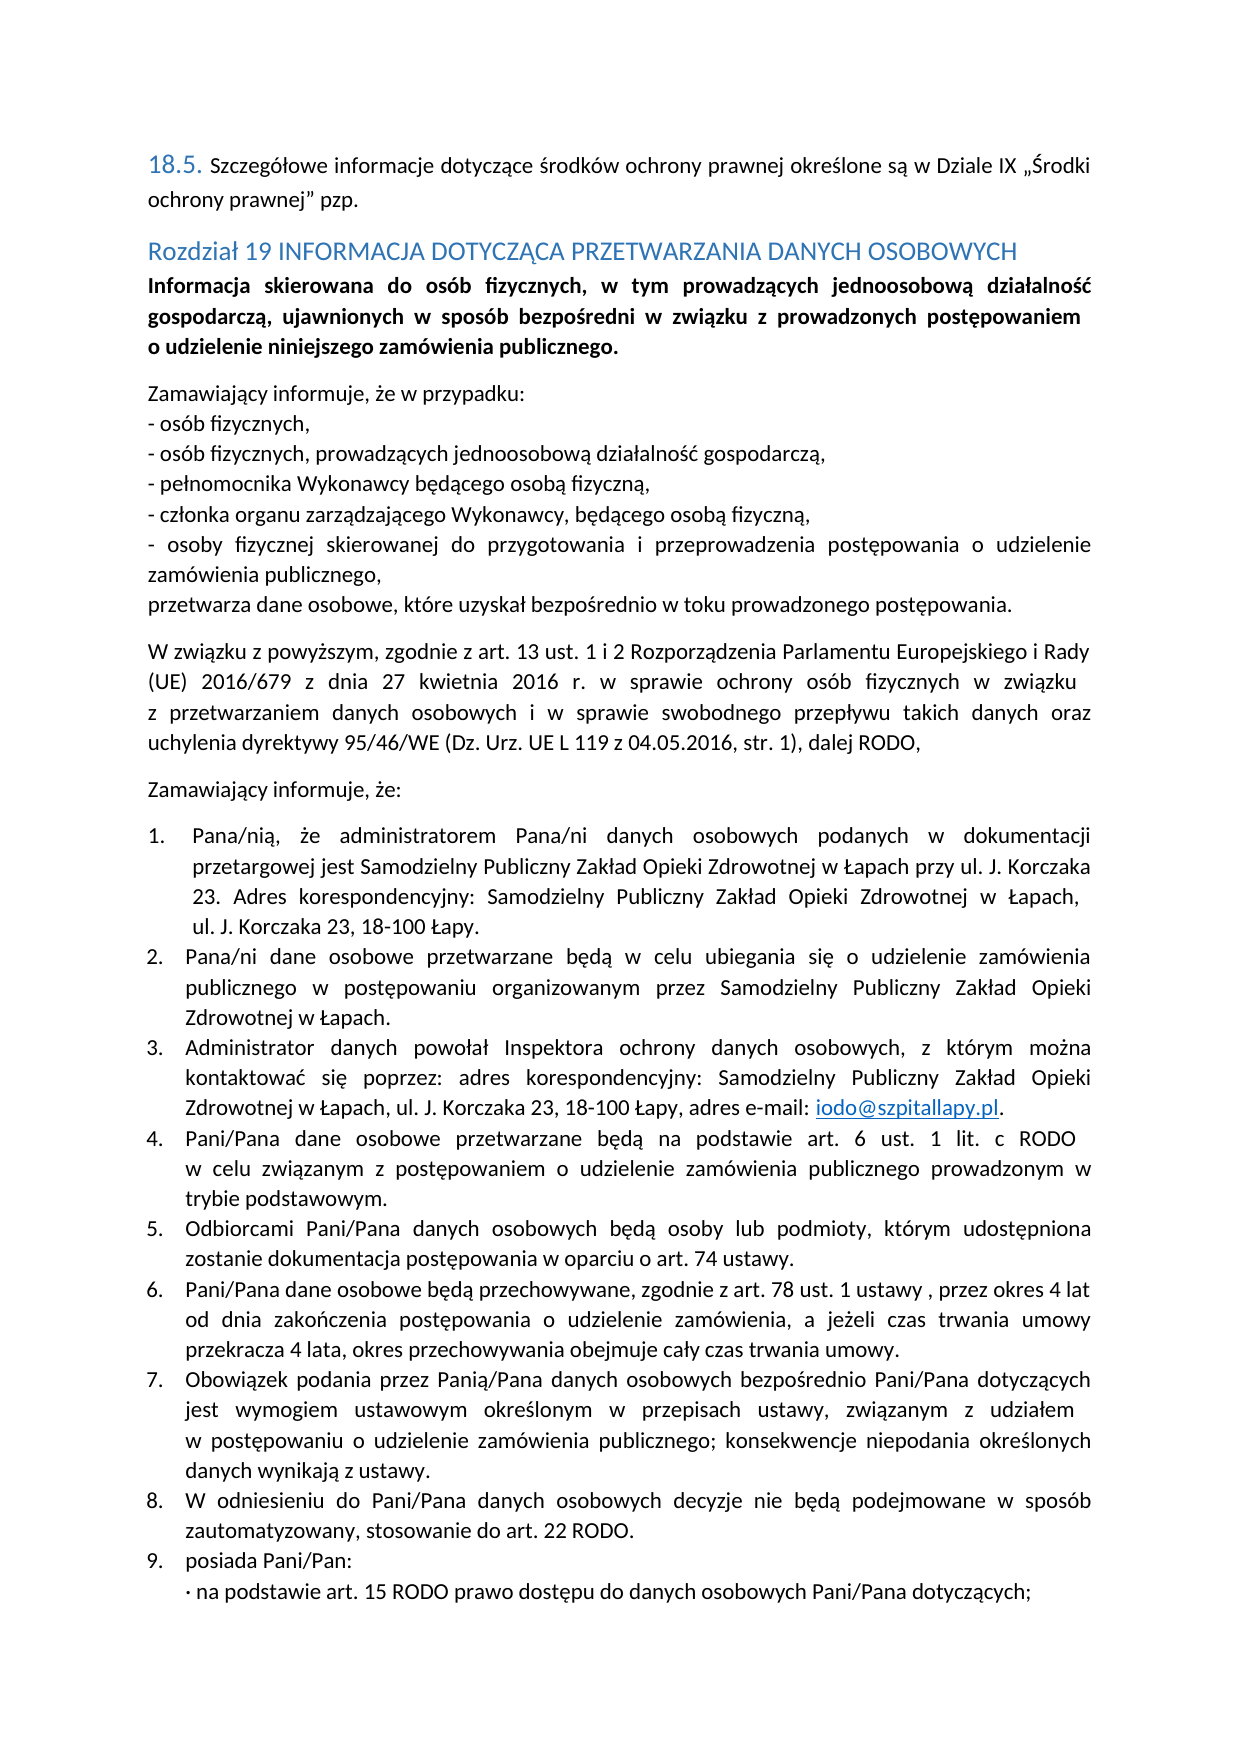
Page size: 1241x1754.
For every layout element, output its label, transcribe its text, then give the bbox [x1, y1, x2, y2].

text przetwarza dane osobowe, które uzyskał bezpośrednio w toku prowadzonego postępowania. [148, 590, 1093, 618]
list Pana/ni dane osobowe przetwarzane będą w celu ubiegania się o udzielenie zamówienia publicznego w postępowaniu organizowanym przez Samodzielny Publiczny Zakład Opieki Zdrowotnej w Łapach. [146, 942, 1093, 1031]
text - osób fizycznych, [148, 409, 1093, 437]
list Pani/Pana dane osobowe będą przechowywane, zgodnie z art. 78 ust. 1 ustawy , przez okres 4 lat od dnia zakończenia postępowania o udzielenie zamówienia, a jeżeli czas trwania umowy przekracza 4 lata, okres przechowywania obejmuje cały czas trwania umowy. [146, 1275, 1093, 1363]
text W związku z powyższym, zgodnie z art. 13 ust. 1 i 2 Rozporządzenia Parlamentu Europejskiego i Rady (UE) 2016/679 z dnia 27 kwietnia 2016 r. w sprawie ochrony osób fizycznych w związku z przetwarzaniem danych osobowych i w sprawie swobodnego przepływu takich danych oraz uchylenia dyrektywy 95/46/WE (Dz. Urz. UE L 119 z 04.05.2016, str. 1), dalej RODO, [148, 637, 1093, 756]
list Pana/nią, że administratorem Pana/ni danych osobowych podanych w dokumentacji przetargowej jest Samodzielny Publiczny Zakład Opieki Zdrowotnej w Łapach przy ul. J. Korczaka 23. Adres korespondencyjny: Samodzielny Publiczny Zakład Opieki Zdrowotnej w Łapach, ul. J. Korczaka 23, 18-100 Łapy. [148, 822, 1093, 940]
text · na podstawie art. 15 RODO prawo dostępu do danych osobowych Pani/Pana dotyczących; [185, 1577, 1093, 1605]
list posiada Pani/Pan: [146, 1547, 1093, 1574]
text - osób fizycznych, prowadzących jednoosobową działalność gospodarczą, [148, 439, 1093, 467]
list W odniesieniu do Pani/Pana danych osobowych decyzje nie będą podejmowane w sposób zautomatyzowany, stosowanie do art. 22 RODO. [146, 1486, 1093, 1544]
text Zamawiający informuje, że w przypadku: [148, 379, 1093, 407]
list Administrator danych powołał Inspektora ochrony danych osobowych, z którym można kontaktować się poprzez: adres korespondencyjny: Samodzielny Publiczny Zakład Opieki Zdrowotnej w Łapach, ul. J. Korczaka 23, 18-100 Łapy, adres e-mail: iodo@szpitallapy.pl. [146, 1033, 1093, 1121]
text - pełnomocnika Wykonawcy będącego osobą fizyczną, [148, 469, 1093, 497]
list Odbiorcami Pani/Pana danych osobowych będą osoby lub podmioty, którym udostępniona zostanie dokumentacja postępowania w oparciu o art. 74 ustawy. [146, 1214, 1093, 1272]
text 18.5. Szczegółowe informacje dotyczące środków ochrony prawnej określone są w Dziale IX „Środki ochrony prawnej” pzp. [148, 148, 1093, 213]
text Zamawiający informuje, że: [148, 775, 1093, 803]
text - członka organu zarządzającego Wykonawcy, będącego osobą fizyczną, [148, 500, 1093, 528]
subtitle Rozdział 19 INFORMACJA DOTYCZĄCA PRZETWARZANIA DANYCH OSOBOWYCH [148, 234, 1093, 267]
text - osoby fizycznej skierowanej do przygotowania i przeprowadzenia postępowania o udzielenie zamówienia publicznego, [148, 530, 1093, 588]
list Obowiązek podania przez Panią/Pana danych osobowych bezpośrednio Pani/Pana dotyczących jest wymogiem ustawowym określonym w przepisach ustawy, związanym z udziałem w postępowaniu o udzielenie zamówienia publicznego; konsekwencje niepodania określonych danych wynikają z ustawy. [146, 1365, 1093, 1484]
list Pani/Pana dane osobowe przetwarzane będą na podstawie art. 6 ust. 1 lit. c RODO w celu związanym z postępowaniem o udzielenie zamówienia publicznego prowadzonym w trybie podstawowym. [146, 1124, 1093, 1212]
text Informacja skierowana do osób fizycznych, w tym prowadzących jednoosobową działalność gospodarczą, ujawnionych w sposób bezpośredni w związku z prowadzonych postępowaniem o udzielenie niniejszego zamówienia publicznego. [148, 272, 1093, 360]
